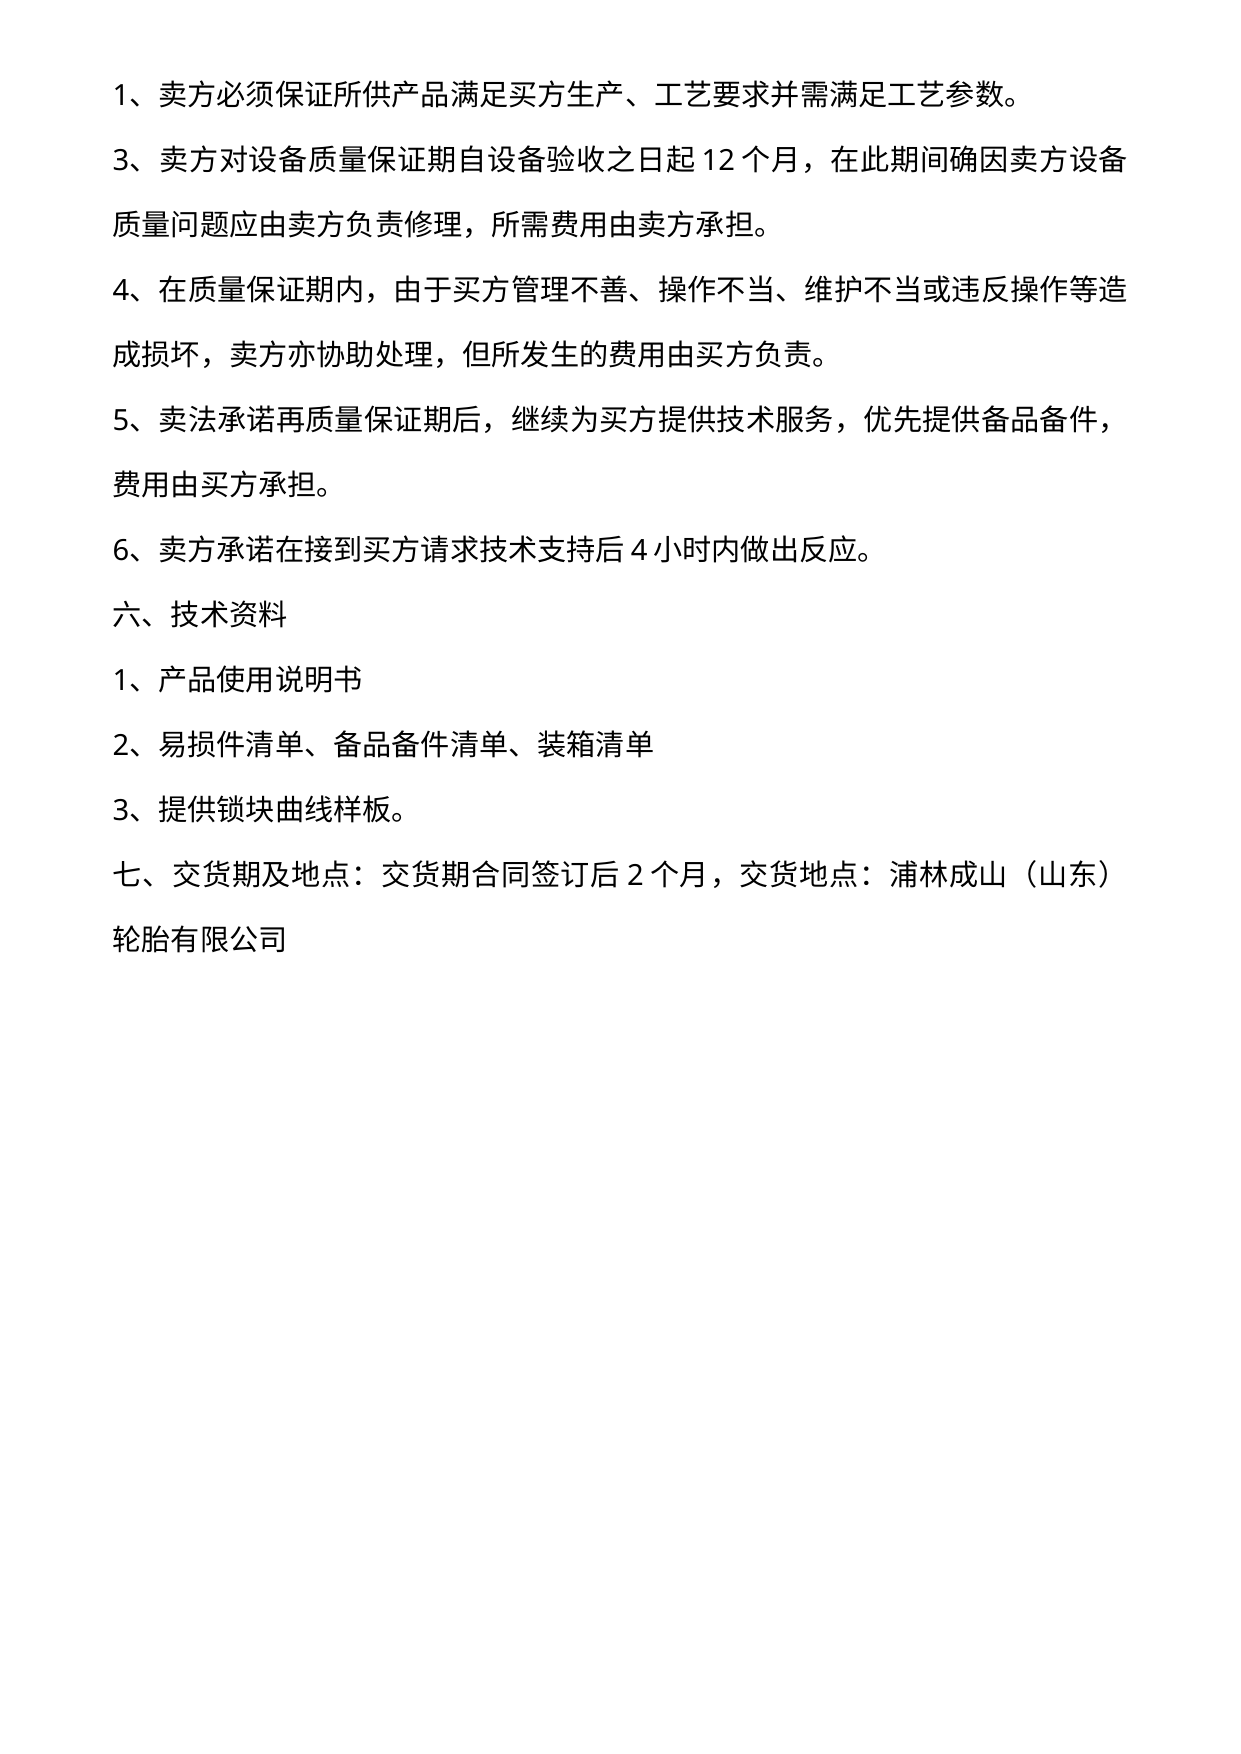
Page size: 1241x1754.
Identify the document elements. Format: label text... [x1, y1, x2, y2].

text 1、卖方必须保证所供产品满足买方生产、工艺要求并需满足工艺参数。 [112, 60, 1128, 125]
text 2、易损件清单、备品备件清单、装箱清单 [112, 710, 1128, 775]
text 5、卖法承诺再质量保证期后，继续为买方提供技术服务，优先提供备品备件，费用由买方承担。 [112, 385, 1128, 515]
text 七、交货期及地点：交货期合同签订后2个月，交货地点：浦林成山（山东）轮胎有限公司 [112, 840, 1128, 970]
text 六、技术资料 [112, 580, 1128, 645]
text 4、在质量保证期内，由于买方管理不善、操作不当、维护不当或违反操作等造成损坏，卖方亦协助处理，但所发生的费用由买方负责。 [112, 255, 1128, 385]
text 3、提供锁块曲线样板。 [112, 775, 1128, 840]
text 6、卖方承诺在接到买方请求技术支持后4小时内做出反应。 [112, 515, 1128, 580]
text 1、产品使用说明书 [112, 645, 1128, 710]
text 3、卖方对设备质量保证期自设备验收之日起12个月，在此期间确因卖方设备质量问题应由卖方负责修理，所需费用由卖方承担。 [112, 125, 1128, 255]
